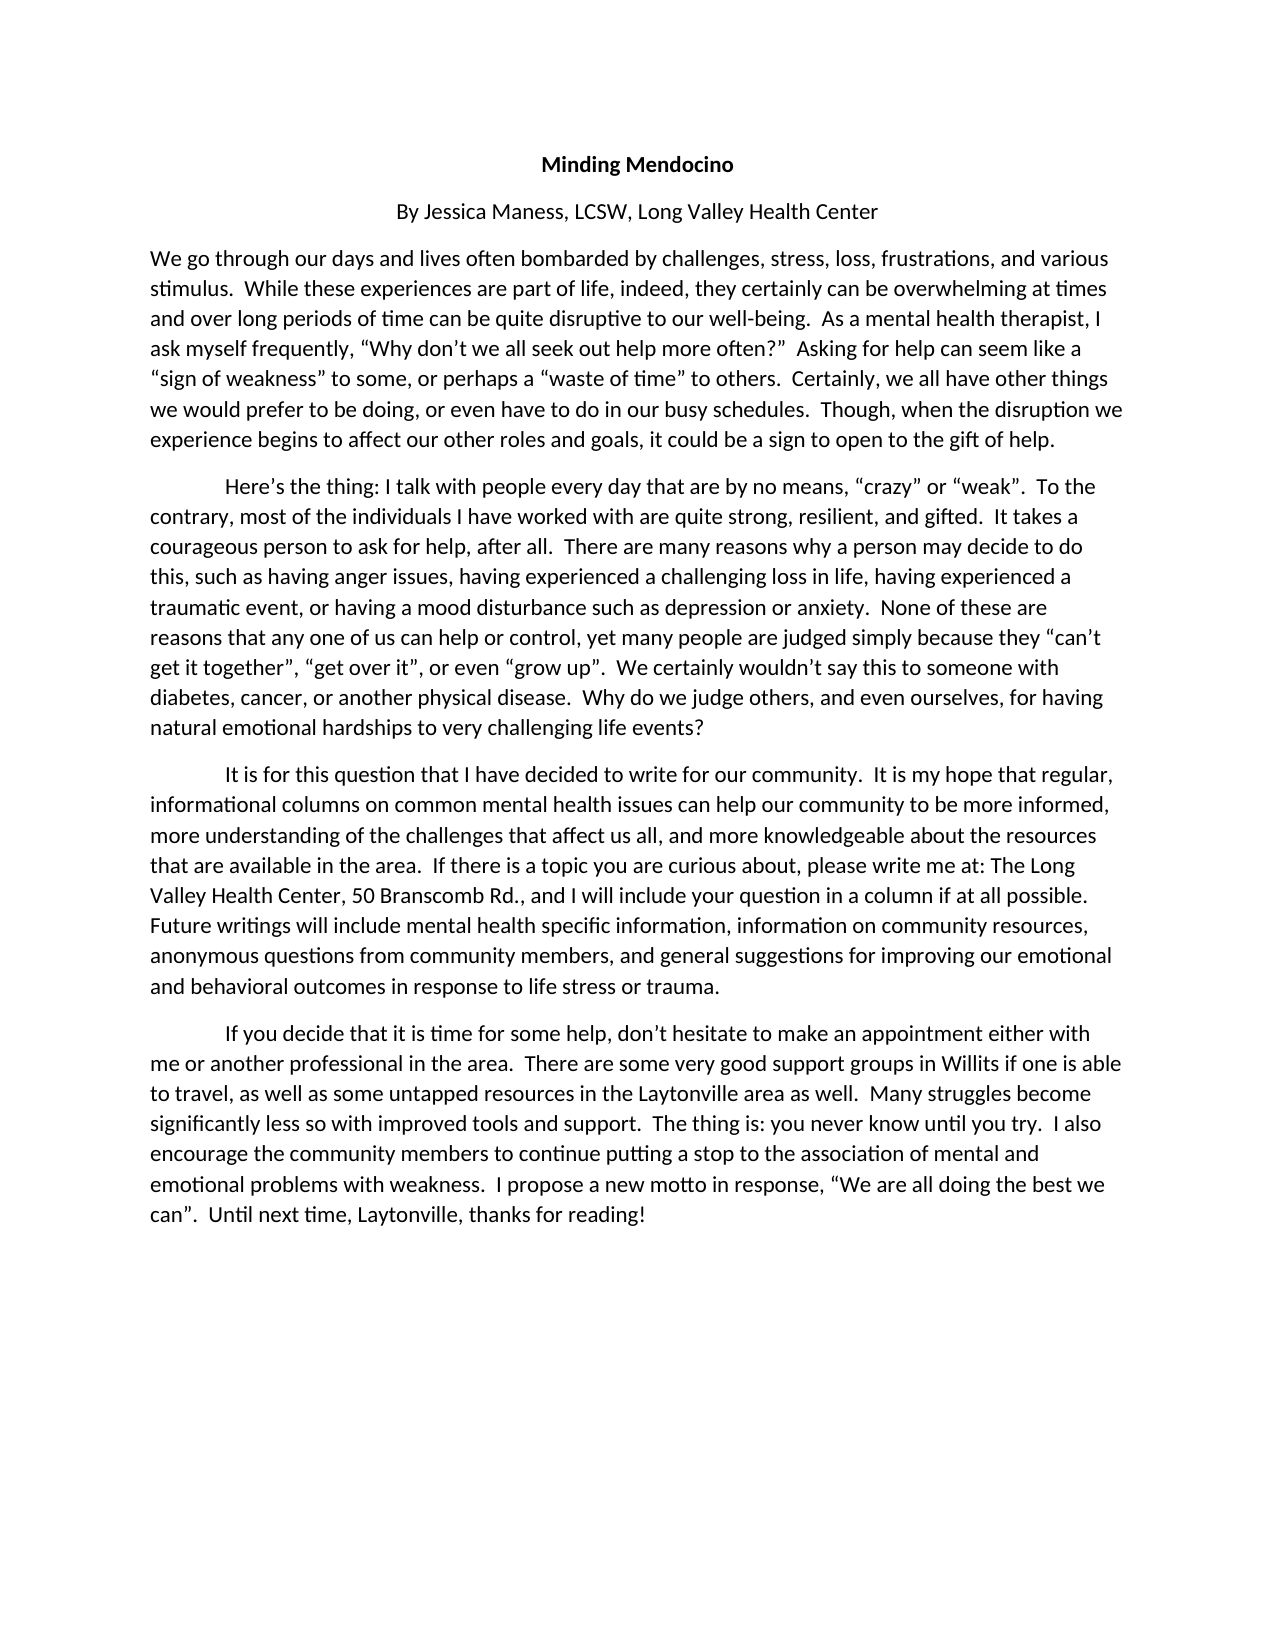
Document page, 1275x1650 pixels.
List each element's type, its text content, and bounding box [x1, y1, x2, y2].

text Here’s the thing: I talk with people every day that are by no means, “crazy” or “weak”. To the contrary, most of the individuals I have worked with are quite strong, resilient, and gifted. It takes a courageous person to ask for help, after all. There are many reasons why a person may decide to do this, such as having anger issues, having experienced a challenging loss in life, having experienced a traumatic event, or having a mood disturbance such as depression or anxiety. None of these are reasons that any one of us can help or control, yet many people are judged simply because they “can’t get it together”, “get over it”, or even “grow up”. We certainly wouldn’t say this to someone with diabetes, cancer, or another physical disease. Why do we judge others, and even ourselves, for having natural emotional hardships to very challenging life events? [150, 472, 1125, 742]
text If you decide that it is time for some help, don’t hesitate to make an appointment either with me or another professional in the area. There are some very good support groups in Willits if one is able to travel, as well as some untapped resources in the Laytonville area as well. Many struggles become significantly less so with improved tools and support. The thing is: you never know until you try. I also encourage the community members to continue putting a stop to the association of mental and emotional problems with weakness. I propose a new motto in response, “We are all doing the best we can”. Until next time, Laytonville, thanks for reading! [150, 1019, 1125, 1228]
text We go through our days and lives often bombarded by challenges, stress, loss, frustrations, and various stimulus. While these experiences are part of life, indeed, they certainly can be overwhelming at times and over long periods of time can be quite disruptive to our well-being. As a mental health therapist, I ask myself frequently, “Why don’t we all seek out help more often?” Asking for help can seem like a “sign of weakness” to some, or perhaps a “waste of time” to others. Certainly, we all have other things we would prefer to be doing, or even have to do in our busy schedules. Though, when the disruption we experience begins to affect our other roles and goals, it could be a sign to open to the gift of help. [150, 244, 1125, 453]
text By Jessica Maness, LCSW, Long Valley Health Center [150, 197, 1125, 225]
text Minding Mendocino [150, 150, 1125, 178]
text It is for this question that I have decided to write for our community. It is my hope that regular, informational columns on common mental health issues can help our community to be more informed, more understanding of the challenges that affect us all, and more knowledgeable about the resources that are available in the area. If there is a topic you are curious about, please write me at: The Long Valley Health Center, 50 Branscomb Rd., and I will include your question in a column if at all possible. Future writings will include mental health specific information, information on community resources, anonymous questions from community members, and general suggestions for improving our emotional and behavioral outcomes in response to life stress or trauma. [150, 760, 1125, 1000]
